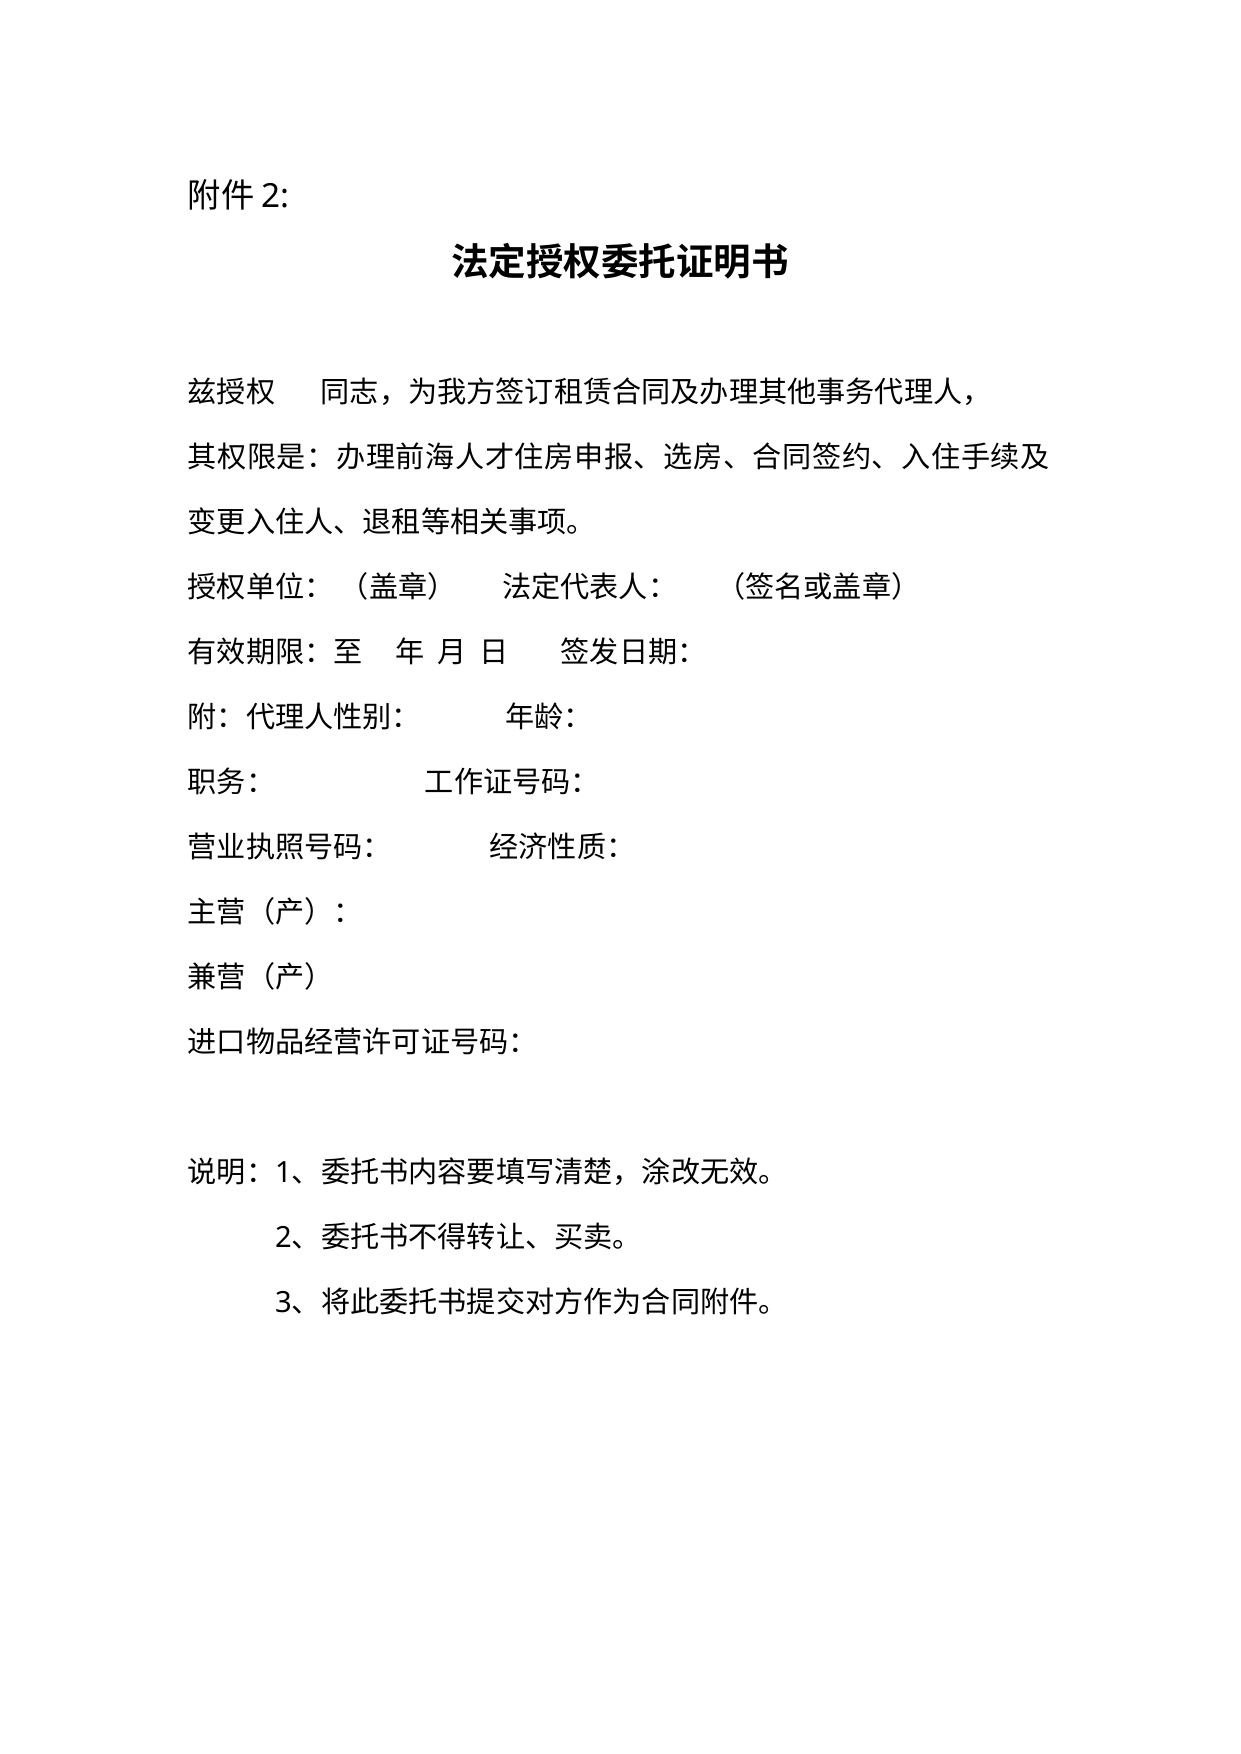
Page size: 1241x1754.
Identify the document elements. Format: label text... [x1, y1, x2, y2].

text 2、委托书不得转让、买卖。 [187, 1202, 1053, 1267]
text 法定授权委托证明书 [187, 227, 1053, 292]
text 主营（产）： [187, 877, 1053, 942]
text 其权限是：办理前海人才住房申报、选房、合同签约、入住手续及变更入住人、退租等相关事项。 [187, 422, 1053, 552]
text 进口物品经营许可证号码： [187, 1007, 1053, 1072]
text 说明：1、委托书内容要填写清楚，涂改无效。 [187, 1137, 1053, 1202]
text 附：代理人性别： 年龄： [187, 682, 1053, 747]
text 兼营（产） [187, 942, 1053, 1007]
text 授权单位： （盖章） 法定代表人： （签名或盖章） [187, 552, 1053, 617]
text 营业执照号码： 经济性质： [187, 812, 1053, 877]
text 职务： 工作证号码： [187, 747, 1053, 812]
text 附件2: [187, 162, 1053, 227]
text 有效期限：至 年 月 日 签发日期： [187, 617, 1053, 682]
text 兹授权 同志，为我方签订租赁合同及办理其他事务代理人， [187, 357, 1053, 422]
text 3、将此委托书提交对方作为合同附件。 [187, 1267, 1053, 1332]
